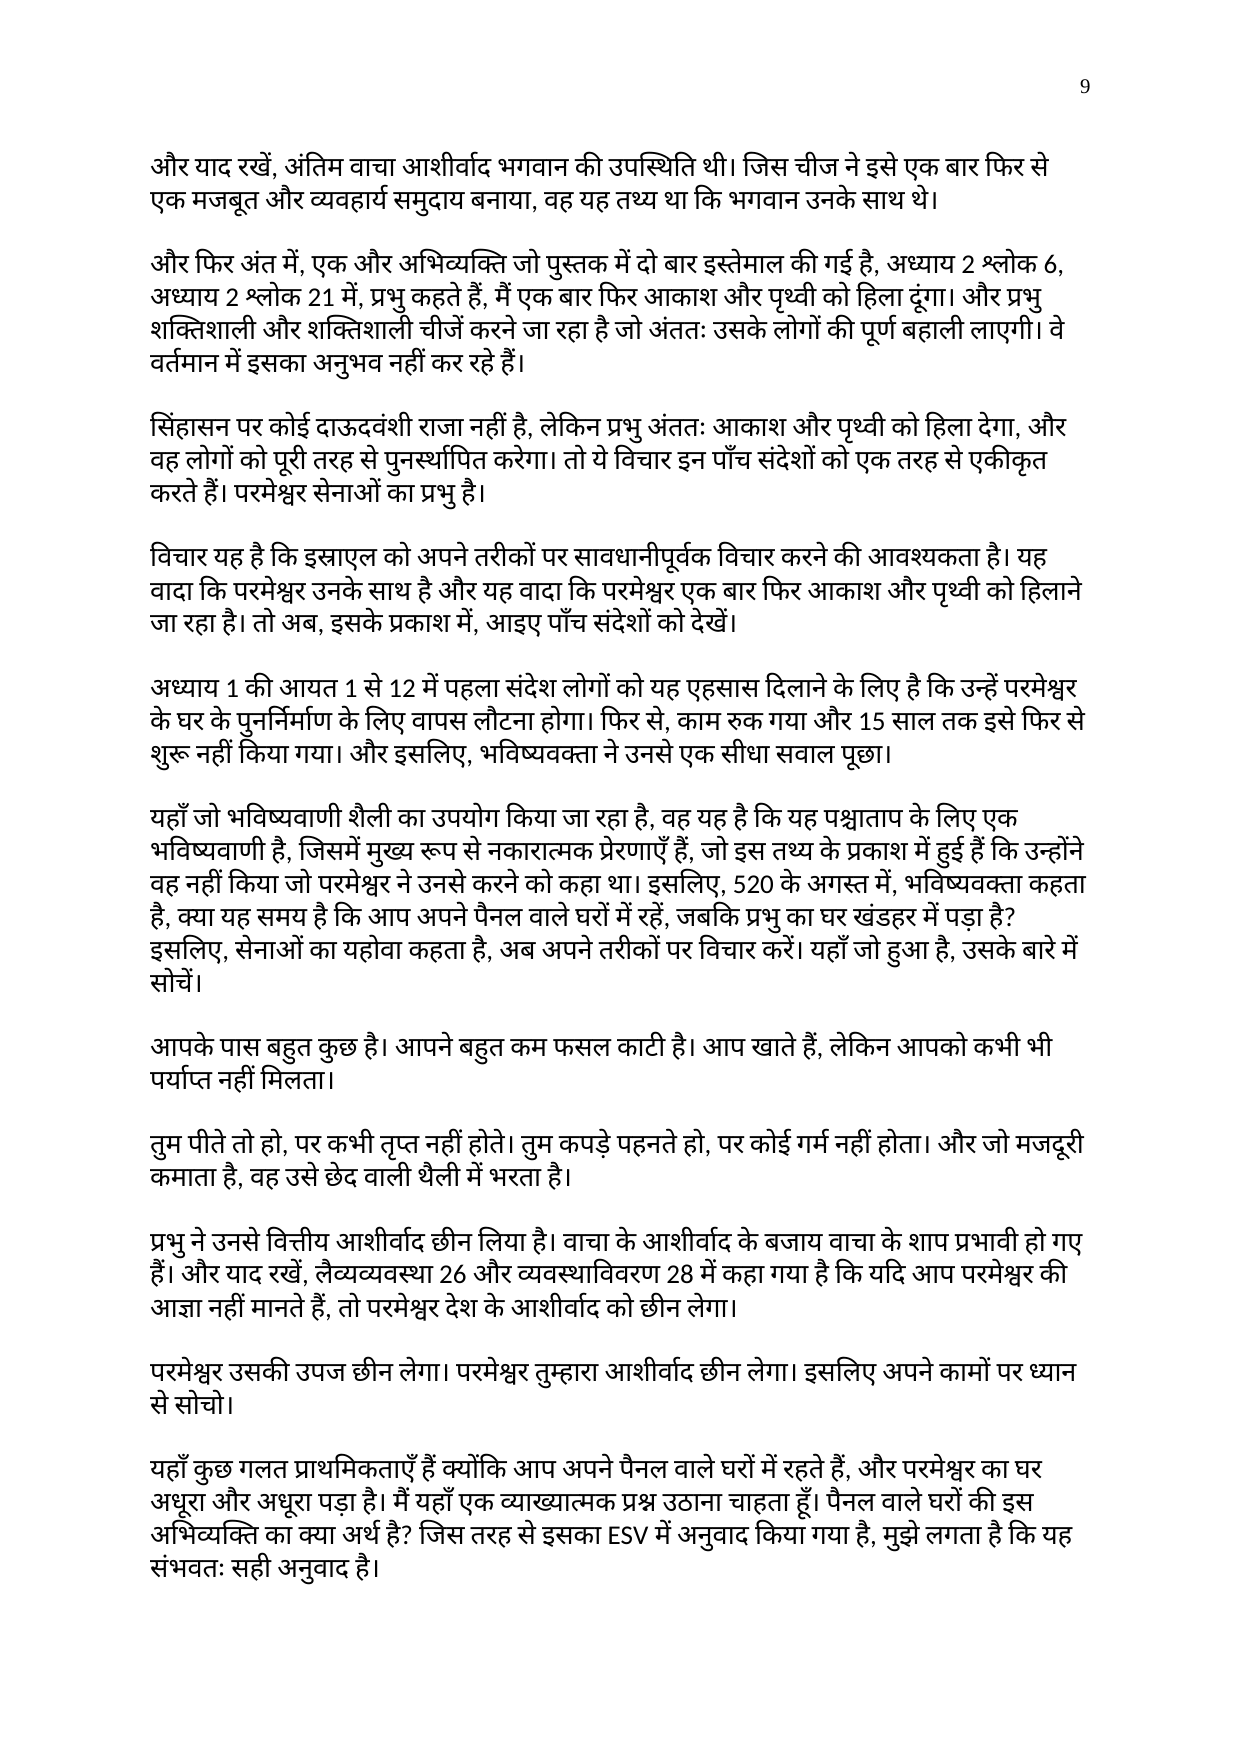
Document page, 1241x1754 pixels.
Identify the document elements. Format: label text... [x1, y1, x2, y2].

text तुम पीते तो हो, पर कभी तृप्त नहीं होते। तुम कपड़े पहनते हो, पर कोई गर्म नहीं होता। और जो मजदूरी कमाता है, वह उसे छेद वाली थैली में भरता है। [150, 1127, 1090, 1193]
text यहाँ कुछ गलत प्राथमिकताएँ हैं क्योंकि आप अपने पैनल वाले घरों में रहते हैं, और परमेश्वर का घर अधूरा और अधूरा पड़ा है। मैं यहाँ एक व्याख्यात्मक प्रश्न उठाना चाहता हूँ। पैनल वाले घरों की इस अभिव्यक्ति का क्या अर्थ है? जिस तरह से इसका ESV में अनुवाद किया गया है, मुझे लगता है कि यह संभवतः सही अनुवाद है। [150, 1452, 1090, 1584]
text और फिर अंत में, एक और अभिव्यक्ति जो पुस्तक में दो बार इस्तेमाल की गई है, अध्याय 2 श्लोक 6, अध्याय 2 श्लोक 21 में, प्रभु कहते हैं, मैं एक बार फिर आकाश और पृथ्वी को हिला दूंगा। और प्रभु शक्तिशाली और शक्तिशाली चीजें करने जा रहा है जो अंततः उसके लोगों की पूर्ण बहाली लाएगी। वे वर्तमान में इसका अनुभव नहीं कर रहे हैं। [150, 247, 1090, 379]
text विचार यह है कि इस्राएल को अपने तरीकों पर सावधानीपूर्वक विचार करने की आवश्यकता है। यह वादा कि परमेश्वर उनके साथ है और यह वादा कि परमेश्वर एक बार फिर आकाश और पृथ्वी को हिलाने जा रहा है। तो अब, इसके प्रकाश में, आइए पाँच संदेशों को देखें। [150, 541, 1090, 640]
text यहाँ जो भविष्यवाणी शैली का उपयोग किया जा रहा है, वह यह है कि यह पश्चाताप के लिए एक भविष्यवाणी है, जिसमें मुख्य रूप से नकारात्मक प्रेरणाएँ हैं, जो इस तथ्य के प्रकाश में हुई हैं कि उन्होंने वह नहीं किया जो परमेश्वर ने उनसे करने को कहा था। इसलिए, 520 के अगस्त में, भविष्यवक्ता कहता है, क्या यह समय है कि आप अपने पैनल वाले घरों में रहें, जबकि प्रभु का घर खंडहर में पड़ा है? इसलिए, सेनाओं का यहोवा कहता है, अब अपने तरीकों पर विचार करें। यहाँ जो हुआ है, उसके बारे में सोचें। [150, 801, 1090, 999]
text परमेश्वर उसकी उपज छीन लेगा। परमेश्वर तुम्हारा आशीर्वाद छीन लेगा। इसलिए अपने कामों पर ध्यान से सोचो। [150, 1355, 1090, 1421]
text सिंहासन पर कोई दाऊदवंशी राजा नहीं है, लेकिन प्रभु अंततः आकाश और पृथ्वी को हिला देगा, और वह लोगों को पूरी तरह से पुनर्स्थापित करेगा। तो ये विचार इन पाँच संदेशों को एक तरह से एकीकृत करते हैं। परमेश्वर सेनाओं का प्रभु है। [150, 410, 1090, 509]
text अध्याय 1 की आयत 1 से 12 में पहला संदेश लोगों को यह एहसास दिलाने के लिए है कि उन्हें परमेश्वर के घर के पुनर्निर्माण के लिए वापस लौटना होगा। फिर से, काम रुक गया और 15 साल तक इसे फिर से शुरू नहीं किया गया। और इसलिए, भविष्यवक्ता ने उनसे एक सीधा सवाल पूछा। [150, 671, 1090, 770]
text आपके पास बहुत कुछ है। आपने बहुत कम फसल काटी है। आप खाते हैं, लेकिन आपको कभी भी पर्याप्त नहीं मिलता। [150, 1030, 1090, 1096]
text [150, 150, 1090, 216]
text प्रभु ने उनसे वित्तीय आशीर्वाद छीन लिया है। वाचा के आशीर्वाद के बजाय वाचा के शाप प्रभावी हो गए हैं। और याद रखें, लैव्यव्यवस्था 26 और व्यवस्थाविवरण 28 में कहा गया है कि यदि आप परमेश्वर की आज्ञा नहीं मानते हैं, तो परमेश्वर देश के आशीर्वाद को छीन लेगा। [150, 1225, 1090, 1324]
